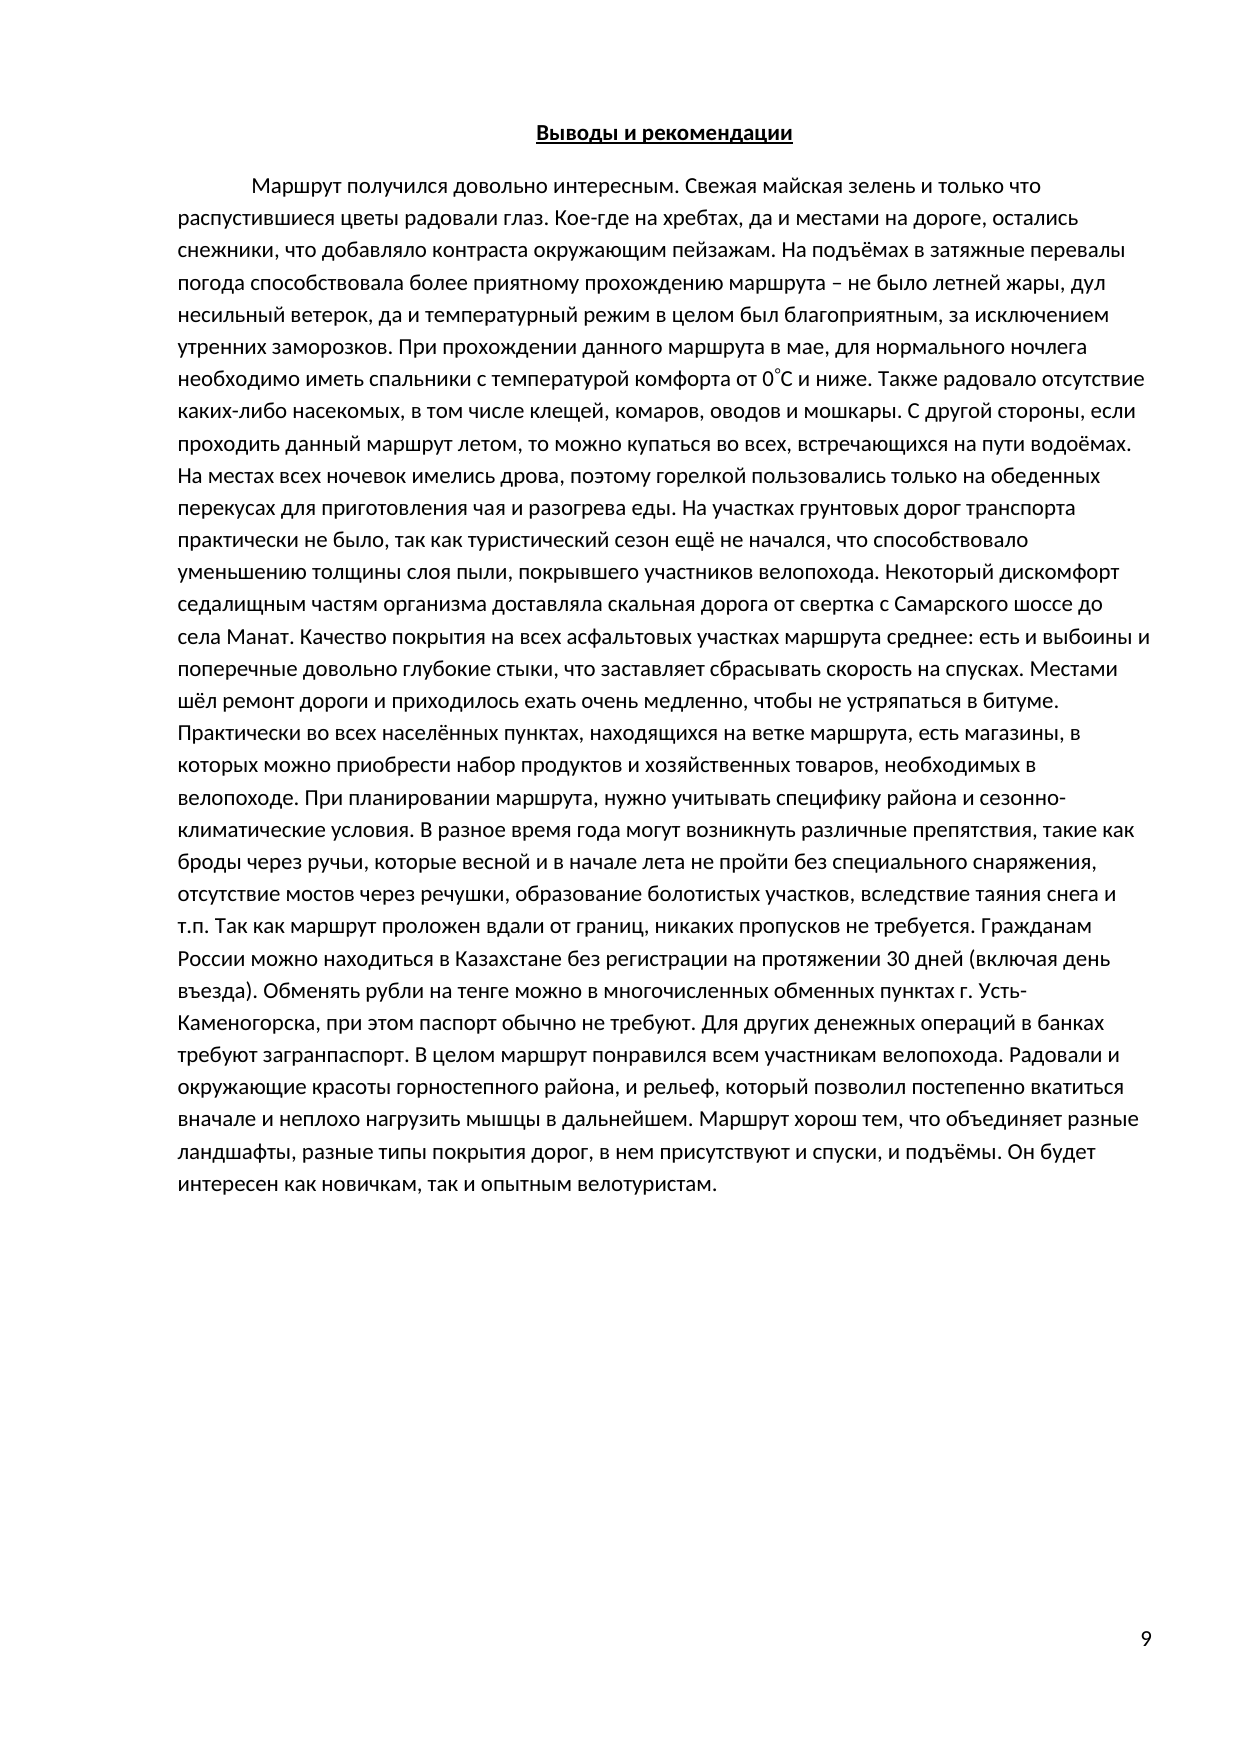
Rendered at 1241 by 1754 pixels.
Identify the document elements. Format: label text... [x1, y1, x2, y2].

text Выводы и рекомендации [177, 118, 1152, 146]
text Маршрут получился довольно интересным. Свежая майская зелень и только что распустившиеся цветы радовали глаз. Кое-где на хребтах, да и местами на дороге, остались снежники, что добавляло контраста окружающим пейзажам. На подъёмах в затяжные перевалы погода способствовала более приятному прохождению маршрута – не было летней жары, дул несильный ветерок, да и температурный режим в целом был благоприятным, за исключением утренних заморозков. При прохождении данного маршрута в мае, для нормального ночлега необходимо иметь спальники с температурой комфорта от 0С и ниже. Также радовало отсутствие каких-либо насекомых, в том числе клещей, комаров, оводов и мошкары. С другой стороны, если проходить данный маршрут летом, то можно купаться во всех, встречающихся на пути водоёмах. На местах всех ночевок имелись дрова, поэтому горелкой пользовались только на обеденных перекусах для приготовления чая и разогрева еды. На участках грунтовых дорог транспорта практически не было, так как туристический сезон ещё не начался, что способствовало уменьшению толщины слоя пыли, покрывшего участников велопохода. Некоторый дискомфорт седалищным частям организма доставляла скальная дорога от свертка с Самарского шоссе до села Манат. Качество покрытия на всех асфальтовых участках маршрута среднее: есть и выбоины и поперечные довольно глубокие стыки, что заставляет сбрасывать скорость на спусках. Местами шёл ремонт дороги и приходилось ехать очень медленно, чтобы не устряпаться в битуме. Практически во всех населённых пунктах, находящихся на ветке маршрута, есть магазины, в которых можно приобрести набор продуктов и хозяйственных товаров, необходимых в велопоходе. При планировании маршрута, нужно учитывать специфику района и сезонно-климатические условия. В разное время года могут возникнуть различные препятствия, такие как броды через ручьи, которые весной и в начале лета не пройти без специального снаряжения, отсутствие мостов через речушки, образование болотистых участков, вследствие таяния снега и т.п. Так как маршрут проложен вдали от границ, никаких пропусков не требуется. Гражданам России можно находиться в Казахстане без регистрации на протяжении 30 дней (включая день въезда). Обменять рубли на тенге можно в многочисленных обменных пунктах г. Усть-Каменогорска, при этом паспорт обычно не требуют. Для других денежных операций в банках требуют загранпаспорт. В целом маршрут понравился всем участникам велопохода. Радовали и окружающие красоты горностепного района, и рельеф, который позволил постепенно вкатиться вначале и неплохо нагрузить мышцы в дальнейшем. Маршрут хорош тем, что объединяет разные ландшафты, разные типы покрытия дорог, в нем присутствуют и спуски, и подъёмы. Он будет интересен как новичкам, так и опытным велотуристам. [177, 171, 1152, 1197]
